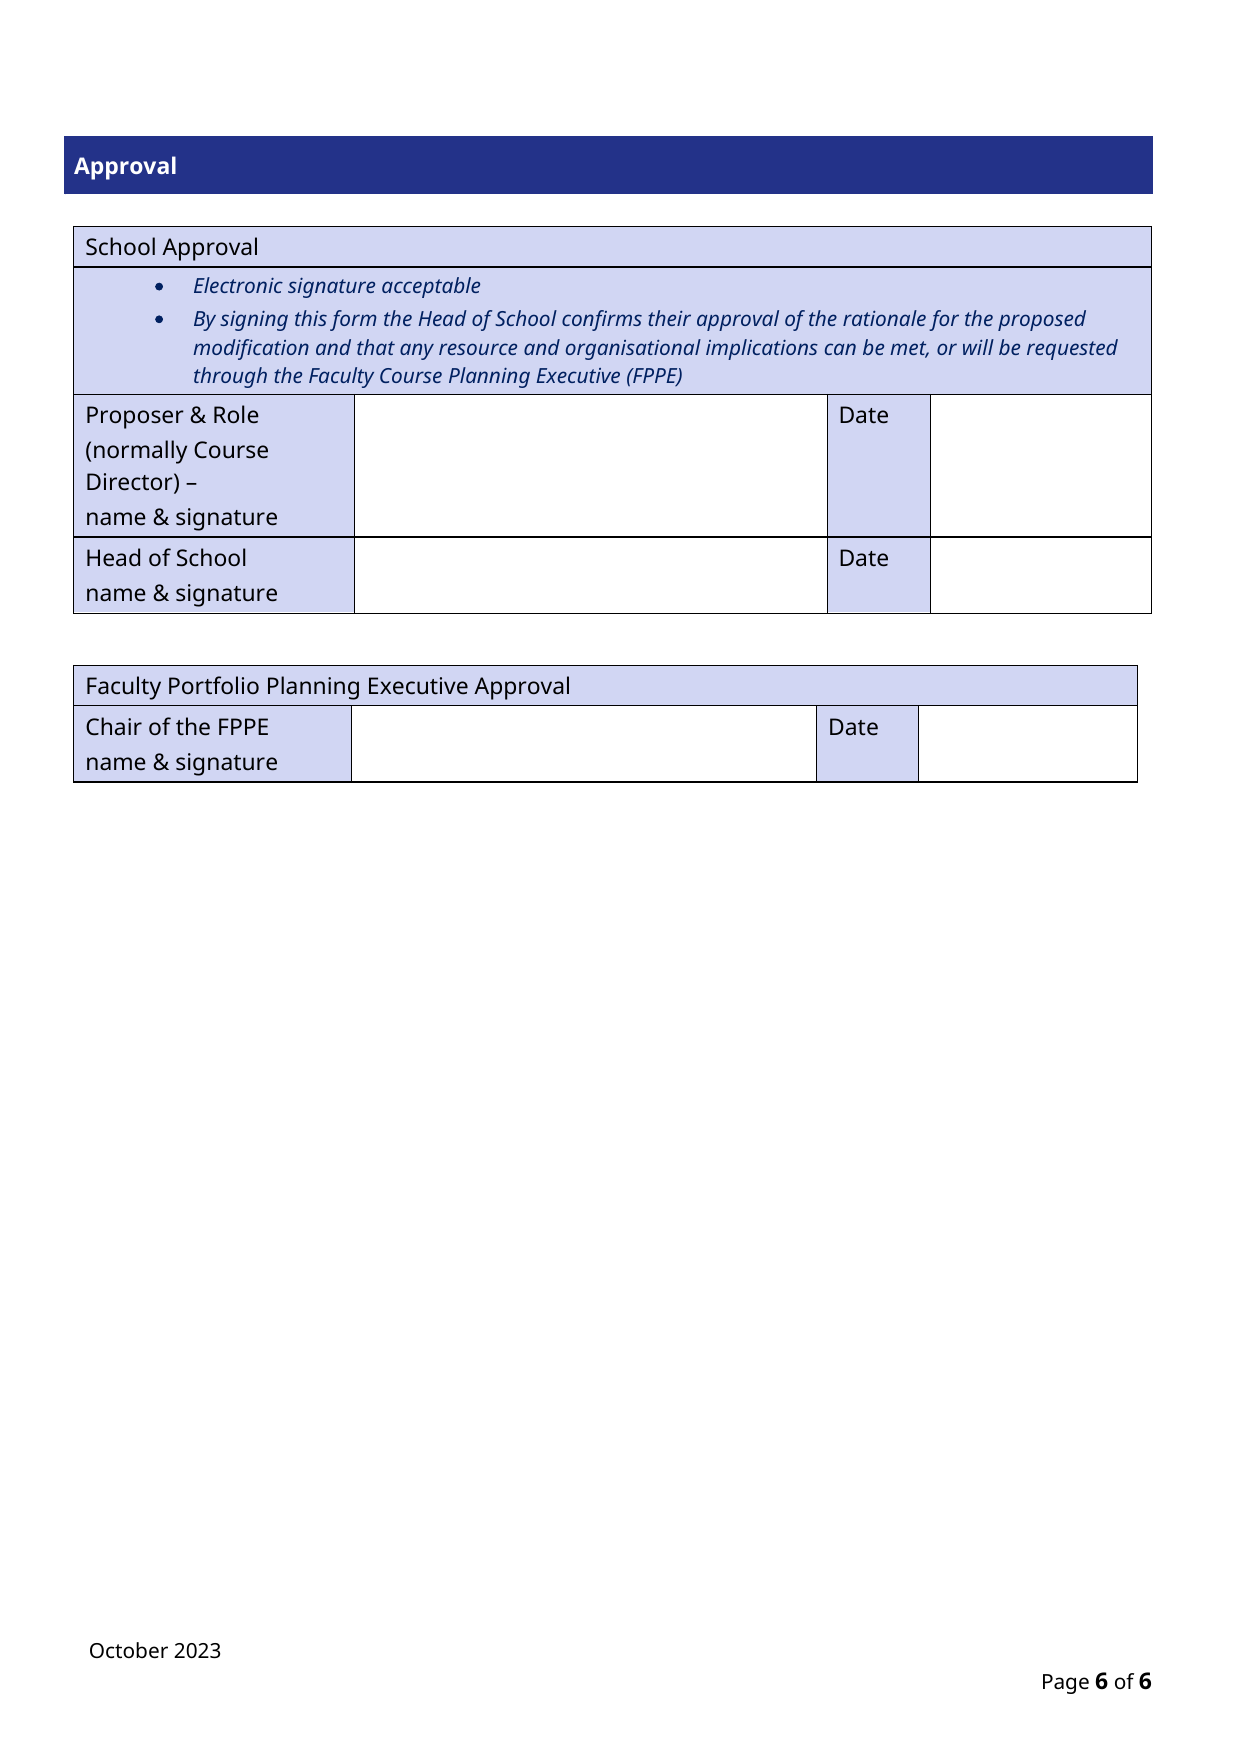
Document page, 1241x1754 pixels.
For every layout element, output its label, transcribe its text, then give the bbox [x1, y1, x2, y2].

table_header School Approval [74, 227, 1151, 266]
table_cell Head of School name & signature [74, 538, 354, 612]
table_cell Date [828, 538, 930, 612]
table_cell Chair of the FPPE name & signature [74, 706, 351, 781]
table_cell [931, 538, 1151, 612]
table_cell [355, 538, 827, 612]
subtitle Approval [66, 137, 1152, 193]
table_cell [919, 706, 1137, 781]
table_cell Date [817, 706, 918, 781]
table_cell [931, 395, 1151, 536]
table_cell Proposer & Role (normally Course Director) – name & signature [74, 395, 354, 536]
table_cell Electronic signature acceptable By signing this form the Head of School confirms their approval of the rationale for the proposed modification and that any resource and organisational implications can be met, or will be requested through the Faculty Course Planning Executive (FPPE) [139, 268, 1151, 394]
table_header Faculty Portfolio Planning Executive Approval [74, 666, 1137, 705]
table_cell [74, 268, 139, 394]
table_cell [352, 706, 816, 781]
table_cell Date [828, 395, 930, 536]
table_cell [355, 395, 827, 536]
